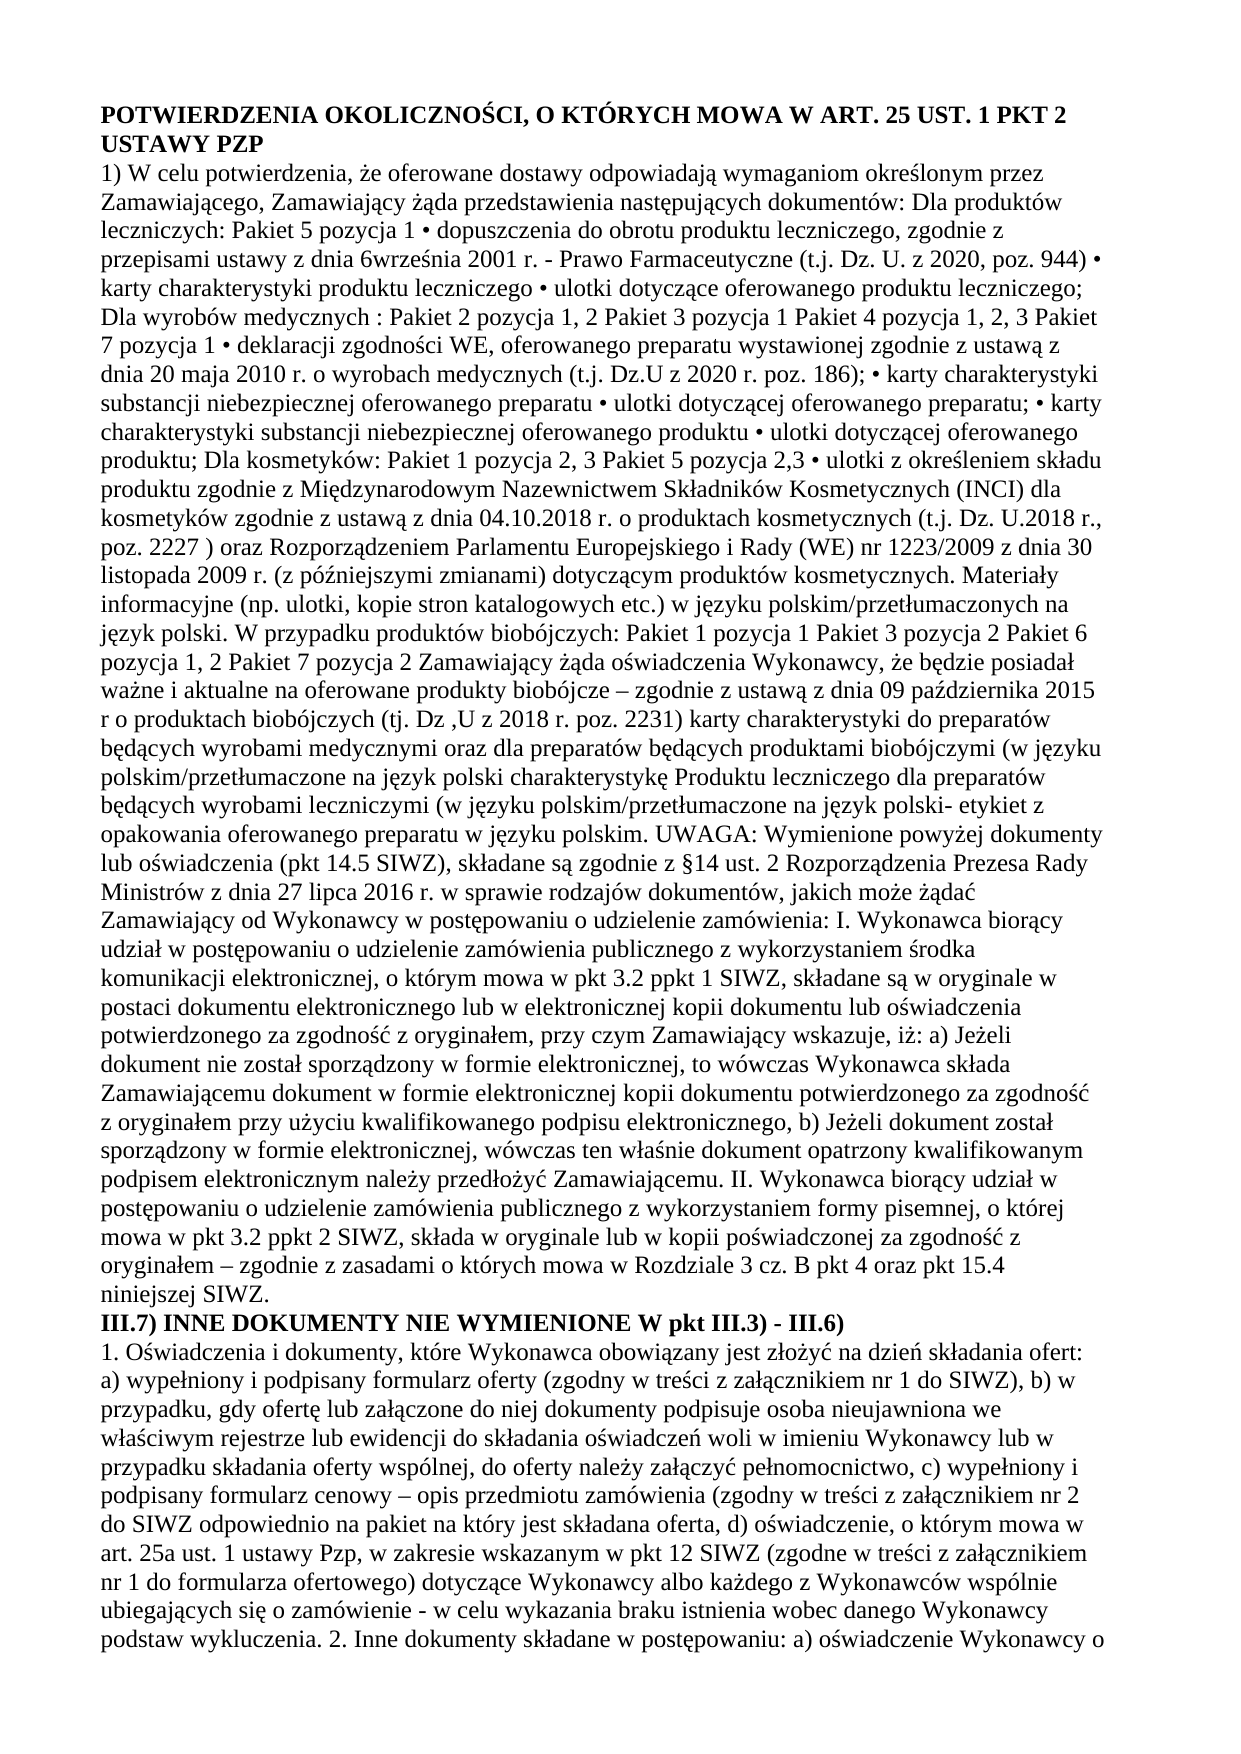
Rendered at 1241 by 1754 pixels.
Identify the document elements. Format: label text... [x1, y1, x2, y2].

text 1) W celu potwierdzenia, że oferowane dostawy odpowiadają wymaganiom określonym przez Zamawiającego, Zamawiający żąda przedstawienia następujących dokumentów: Dla produktów leczniczych: Pakiet 5 pozycja 1 • dopuszczenia do obrotu produktu leczniczego, zgodnie z przepisami ustawy z dnia 6września 2001 r. - Prawo Farmaceutyczne (t.j. Dz. U. z 2020, poz. 944) • karty charakterystyki produktu leczniczego • ulotki dotyczące oferowanego produktu leczniczego; Dla wyrobów medycznych : Pakiet 2 pozycja 1, 2 Pakiet 3 pozycja 1 Pakiet 4 pozycja 1, 2, 3 Pakiet 7 pozycja 1 • deklaracji zgodności WE, oferowanego preparatu wystawionej zgodnie z ustawą z dnia 20 maja 2010 r. o wyrobach medycznych (t.j. Dz.U z 2020 r. poz. 186); • karty charakterystyki substancji niebezpiecznej oferowanego preparatu • ulotki dotyczącej oferowanego preparatu; • karty charakterystyki substancji niebezpiecznej oferowanego produktu • ulotki dotyczącej oferowanego produktu; Dla kosmetyków: Pakiet 1 pozycja 2, 3 Pakiet 5 pozycja 2,3 • ulotki z określeniem składu produktu zgodnie z Międzynarodowym Nazewnictwem Składników Kosmetycznych (INCI) dla kosmetyków zgodnie z ustawą z dnia 04.10.2018 r. o produktach kosmetycznych (t.j. Dz. U.2018 r., poz. 2227 ) oraz Rozporządzeniem Parlamentu Europejskiego i Rady (WE) nr 1223/2009 z dnia 30 listopada 2009 r. (z późniejszymi zmianami) dotyczącym produktów kosmetycznych. Materiały informacyjne (np. ulotki, kopie stron katalogowych etc.) w języku polskim/przetłumaczonych na język polski. W przypadku produktów biobójczych: Pakiet 1 pozycja 1 Pakiet 3 pozycja 2 Pakiet 6 pozycja 1, 2 Pakiet 7 pozycja 2 Zamawiający żąda oświadczenia Wykonawcy, że będzie posiadał ważne i aktualne na oferowane produkty biobójcze – zgodnie z ustawą z dnia 09 października 2015 r o produktach biobójczych (tj. Dz ,U z 2018 r. poz. 2231) karty charakterystyki do preparatów będących wyrobami medycznymi oraz dla preparatów będących produktami biobójczymi (w języku polskim/przetłumaczone na język polski charakterystykę Produktu leczniczego dla preparatów będących wyrobami leczniczymi (w języku polskim/przetłumaczone na język polski- etykiet z opakowania oferowanego preparatu w języku polskim. UWAGA: Wymienione powyżej dokumenty lub oświadczenia (pkt 14.5 SIWZ), składane są zgodnie z §14 ust. 2 Rozporządzenia Prezesa Rady Ministrów z dnia 27 lipca 2016 r. w sprawie rodzajów dokumentów, jakich może żądać Zamawiający od Wykonawcy w postępowaniu o udzielenie zamówienia: I. Wykonawca biorący udział w postępowaniu o udzielenie zamówienia publicznego z wykorzystaniem środka komunikacji elektronicznej, o którym mowa w pkt 3.2 ppkt 1 SIWZ, składane są w oryginale w postaci dokumentu elektronicznego lub w elektronicznej kopii dokumentu lub oświadczenia potwierdzonego za zgodność z oryginałem, przy czym Zamawiający wskazuje, iż: a) Jeżeli dokument nie został sporządzony w formie elektronicznej, to wówczas Wykonawca składa Zamawiającemu dokument w formie elektronicznej kopii dokumentu potwierdzonego za zgodność z oryginałem przy użyciu kwalifikowanego podpisu elektronicznego, b) Jeżeli dokument został sporządzony w formie elektronicznej, wówczas ten właśnie dokument opatrzony kwalifikowanym podpisem elektronicznym należy przedłożyć Zamawiającemu. II. Wykonawca biorący udział w postępowaniu o udzielenie zamówienia publicznego z wykorzystaniem formy pisemnej, o której mowa w pkt 3.2 ppkt 2 SIWZ, składa w oryginale lub w kopii poświadczonej za zgodność z oryginałem – zgodnie z zasadami o których mowa w Rozdziale 3 cz. B pkt 4 oraz pkt 15.4 niniejszej SIWZ. [100, 158, 1106, 1308]
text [100, 1337, 1106, 1653]
text III.7) INNE DOKUMENTY NIE WYMIENIONE W pkt III.3) - III.6) [100, 1308, 1106, 1337]
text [100, 100, 1106, 158]
